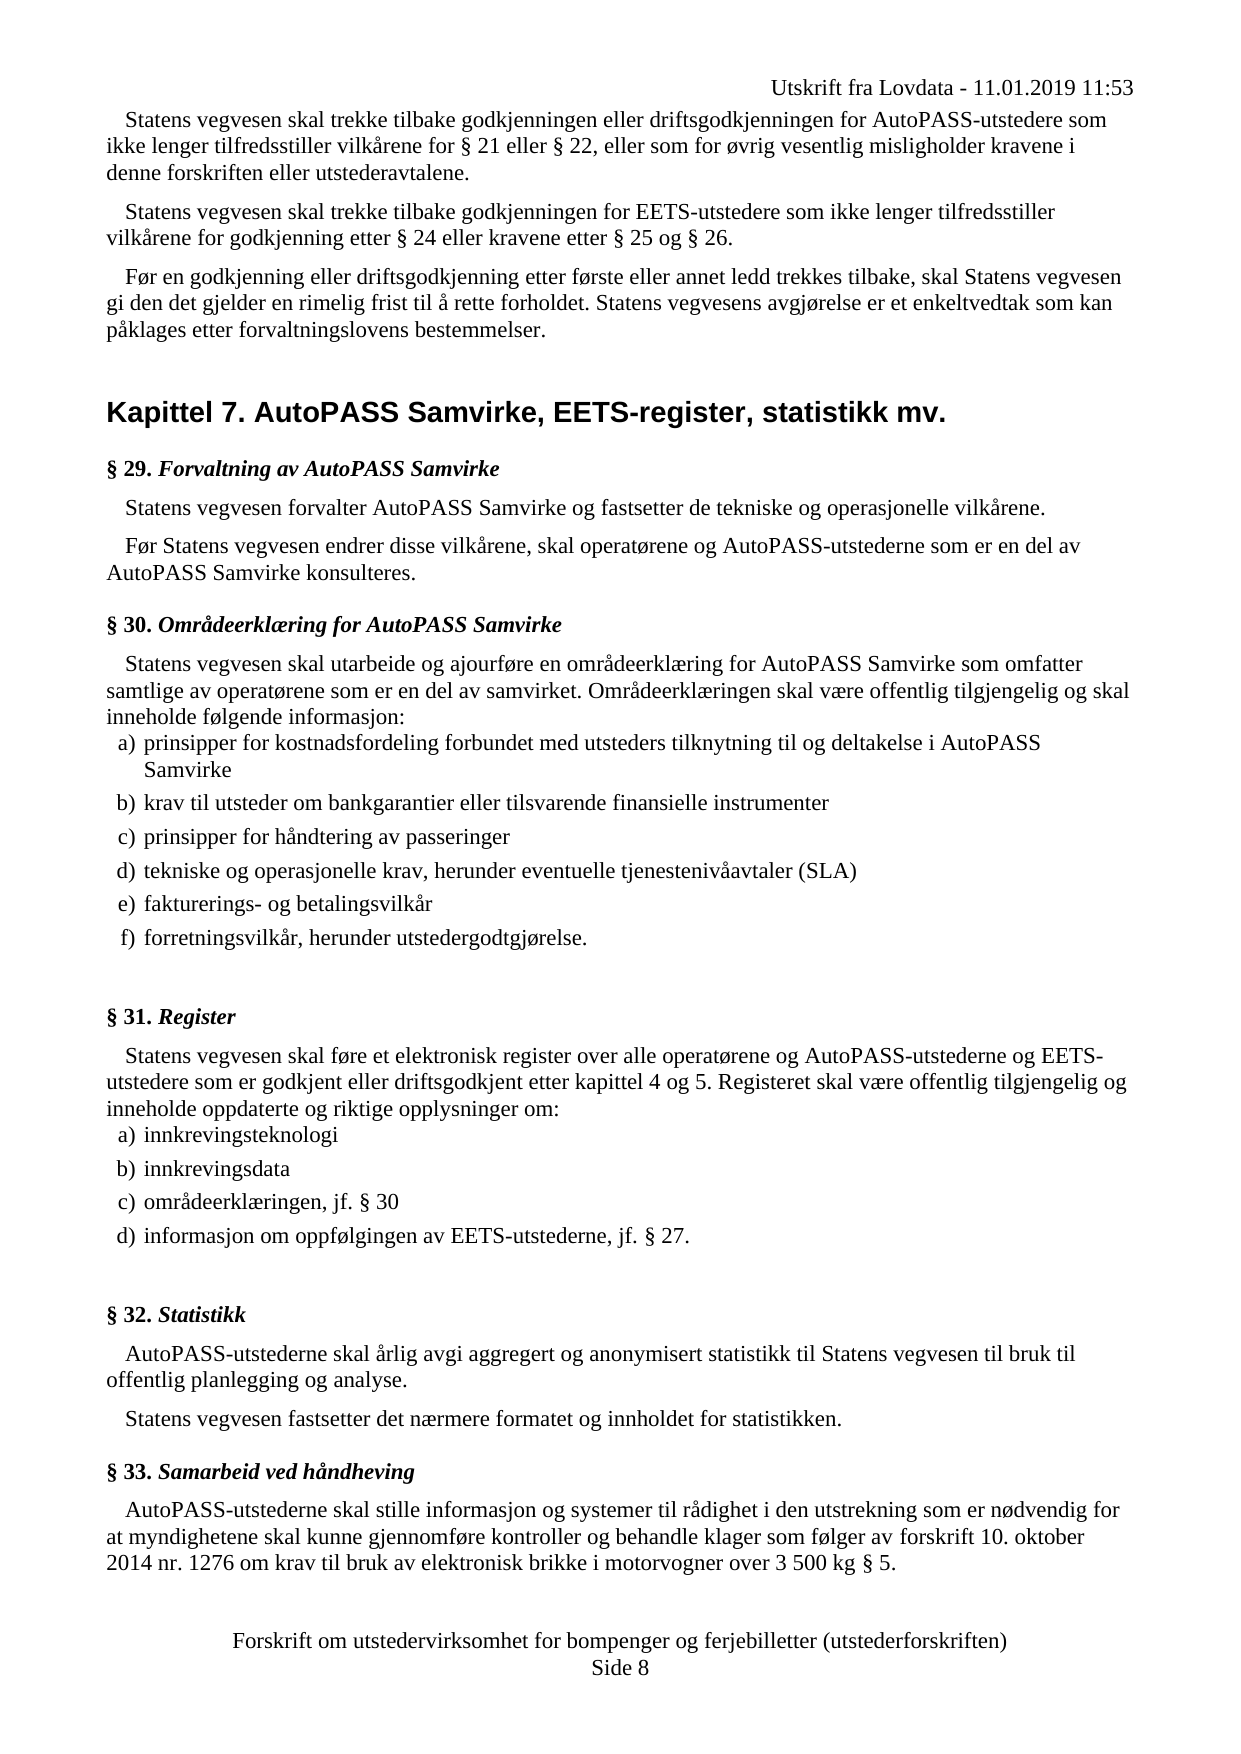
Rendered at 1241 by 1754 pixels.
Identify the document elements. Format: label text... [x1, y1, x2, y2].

table_header b) [106, 789, 144, 816]
table_header informasjon om oppfølgingen av EETS-utstederne, jf. § 27. [144, 1222, 1134, 1248]
text Statens vegvesen skal trekke tilbake godkjenningen eller driftsgodkjenningen for AutoPASS-utstedere som ikke lenger tilfredsstiller vilkårene for § 21 eller § 22, eller som for øvrig vesentlig misligholder kravene i denne forskriften eller utstederavtalene. [106, 106, 1134, 185]
text Statens vegvesen fastsetter det nærmere formatet og innholdet for statistikken. [106, 1405, 1134, 1431]
table_header d) [106, 1222, 144, 1248]
table_header tekniske og operasjonelle krav, herunder eventuelle tjenestenivåavtaler (SLA) [144, 857, 1134, 883]
text Statens vegvesen skal trekke tilbake godkjenningen for EETS-utstedere som ikke lenger tilfredsstiller vilkårene for godkjenning etter § 24 eller kravene etter § 25 og § 26. [106, 198, 1134, 251]
text AutoPASS-utstederne skal stille informasjon og systemer til rådighet i den utstrekning som er nødvendig for at myndighetene skal kunne gjennomføre kontroller og behandle klager som følger av forskrift 10. oktober 2014 nr. 1276 om krav til bruk av elektronisk brikke i motorvogner over 3 500 kg § 5. [106, 1497, 1134, 1576]
table_header c) [106, 823, 144, 849]
text § 29. Forvaltning av AutoPASS Samvirke [106, 455, 1134, 481]
text § 33. Samarbeid ved håndheving [106, 1458, 1134, 1484]
table_header fakturerings- og betalingsvilkår [144, 890, 1134, 917]
text § 30. Områdeerklæring for AutoPASS Samvirke [106, 611, 1134, 638]
table_header f) [106, 924, 144, 950]
table_header innkrevingsdata [144, 1155, 1134, 1181]
text Før Statens vegvesen endrer disse vilkårene, skal operatørene og AutoPASS-utstederne som er en del av AutoPASS Samvirke konsulteres. [106, 532, 1134, 585]
table_header a) [106, 729, 144, 782]
text § 31. Register [106, 1003, 1134, 1029]
table_header innkrevingsteknologi [144, 1121, 1134, 1147]
table_header a) [106, 1121, 144, 1147]
table_header forretningsvilkår, herunder utstedergodtgjørelse. [144, 924, 1134, 950]
table_header b) [106, 1155, 144, 1181]
text § 32. Statistikk [106, 1301, 1134, 1327]
text Statens vegvesen forvalter AutoPASS Samvirke og fastsetter de tekniske og operasjonelle vilkårene. [106, 493, 1134, 520]
subtitle Kapittel 7. AutoPASS Samvirke, EETS-register, statistikk mv. [106, 395, 1134, 428]
table_header områdeerklæringen, jf. § 30 [144, 1188, 1134, 1214]
text Statens vegvesen skal føre et elektronisk register over alle operatørene og AutoPASS-utstederne og EETS-utstedere som er godkjent eller driftsgodkjent etter kapittel 4 og 5. Registeret skal være offentlig tilgjengelig og inneholde oppdaterte og riktige opplysninger om: [106, 1042, 1134, 1121]
table_header d) [106, 857, 144, 883]
table_header e) [106, 890, 144, 917]
table_header prinsipper for håndtering av passeringer [144, 823, 1134, 849]
table_header krav til utsteder om bankgarantier eller tilsvarende finansielle instrumenter [144, 789, 1134, 816]
table_header c) [106, 1188, 144, 1214]
text AutoPASS-utstederne skal årlig avgi aggregert og anonymisert statistikk til Statens vegvesen til bruk til offentlig planlegging og analyse. [106, 1340, 1134, 1392]
text Før en godkjenning eller driftsgodkjenning etter første eller annet ledd trekkes tilbake, skal Statens vegvesen gi den det gjelder en rimelig frist til å rette forholdet. Statens vegvesens avgjørelse er et enkeltvedtak som kan påklages etter forvaltningslovens bestemmelser. [106, 263, 1134, 342]
table_header prinsipper for kostnadsfordeling forbundet med utsteders tilknytning til og deltakelse i AutoPASS Samvirke [144, 729, 1134, 782]
text Statens vegvesen skal utarbeide og ajourføre en områdeerklæring for AutoPASS Samvirke som omfatter samtlige av operatørene som er en del av samvirket. Områdeerklæringen skal være offentlig tilgjengelig og skal inneholde følgende informasjon: [106, 650, 1134, 729]
